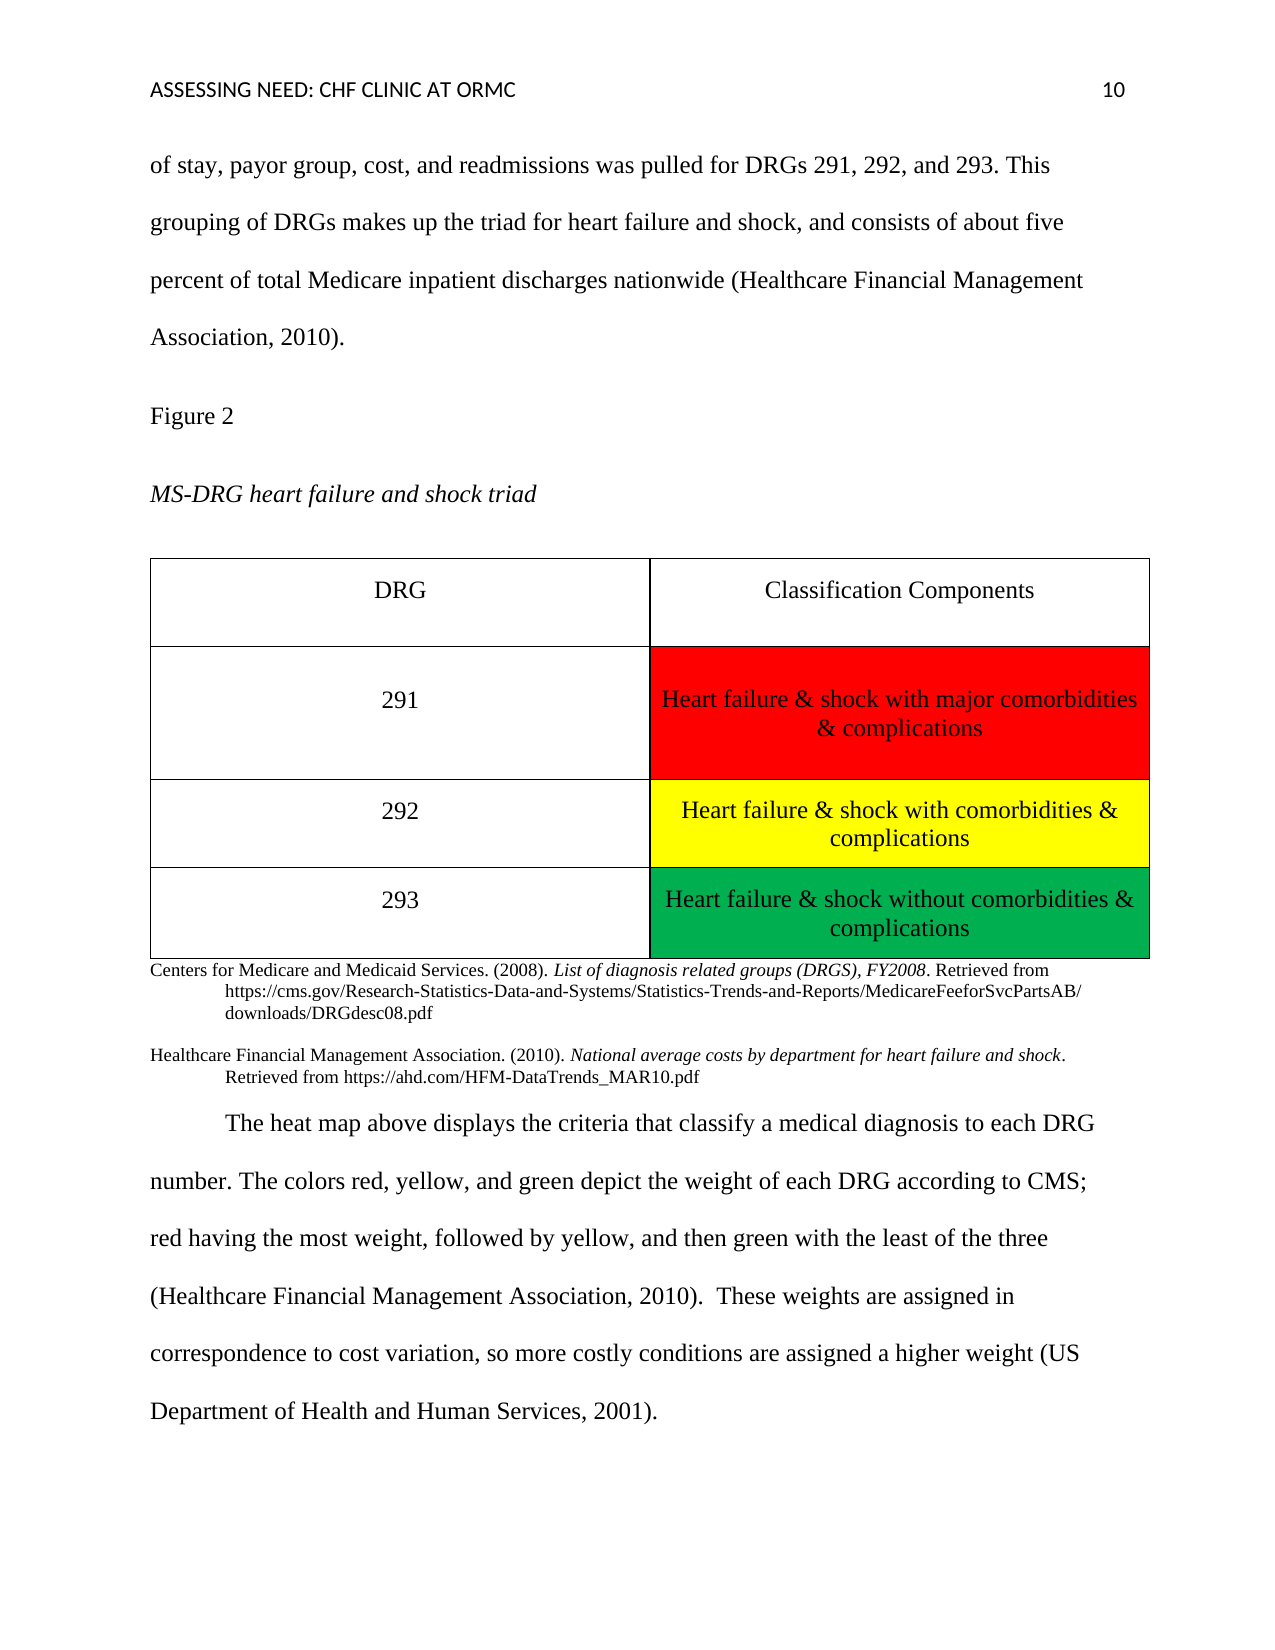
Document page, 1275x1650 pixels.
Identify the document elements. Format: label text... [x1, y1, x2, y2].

table_cell Heart failure & shock without comorbidities & complications [651, 868, 1149, 958]
text Healthcare Financial Management Association. (2010). National average costs by department for heart failure and shock. Retrieved from https://ahd.com/HFM-DataTrends_MAR10.pdf [150, 1044, 1125, 1087]
table_cell 291 [151, 647, 649, 779]
text Figure 2 [150, 401, 1125, 429]
table_header Classification Components [651, 559, 1149, 646]
table_header DRG [151, 559, 649, 646]
table_cell Heart failure & shock with comorbidities & complications [651, 780, 1149, 867]
table_cell 293 [151, 868, 649, 958]
text Centers for Medicare and Medicaid Services. (2008). List of diagnosis related groups (DRGS), FY2008. Retrieved from https://cms.gov/Research-Statistics-Data-and-Systems/Statistics-Trends-and-Reports/MedicareFeeforSvcPartsAB/downloads/DRGdesc08.pdf [150, 959, 1125, 1023]
text MS-DRG heart failure and shock triad [150, 479, 1125, 508]
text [150, 150, 1125, 351]
text The heat map above displays the criteria that classify a medical diagnosis to each DRG number. The colors red, yellow, and green depict the weight of each DRG according to CMS; red having the most weight, followed by yellow, and then green with the least of the three (Healthcare Financial Management Association, 2010). These weights are assigned in correspondence to cost variation, so more costly conditions are assigned a higher weight (US Department of Health and Human Services, 2001). [150, 1108, 1125, 1424]
table_cell 292 [151, 780, 649, 867]
table_cell Heart failure & shock with major comorbidities & complications [651, 647, 1149, 779]
